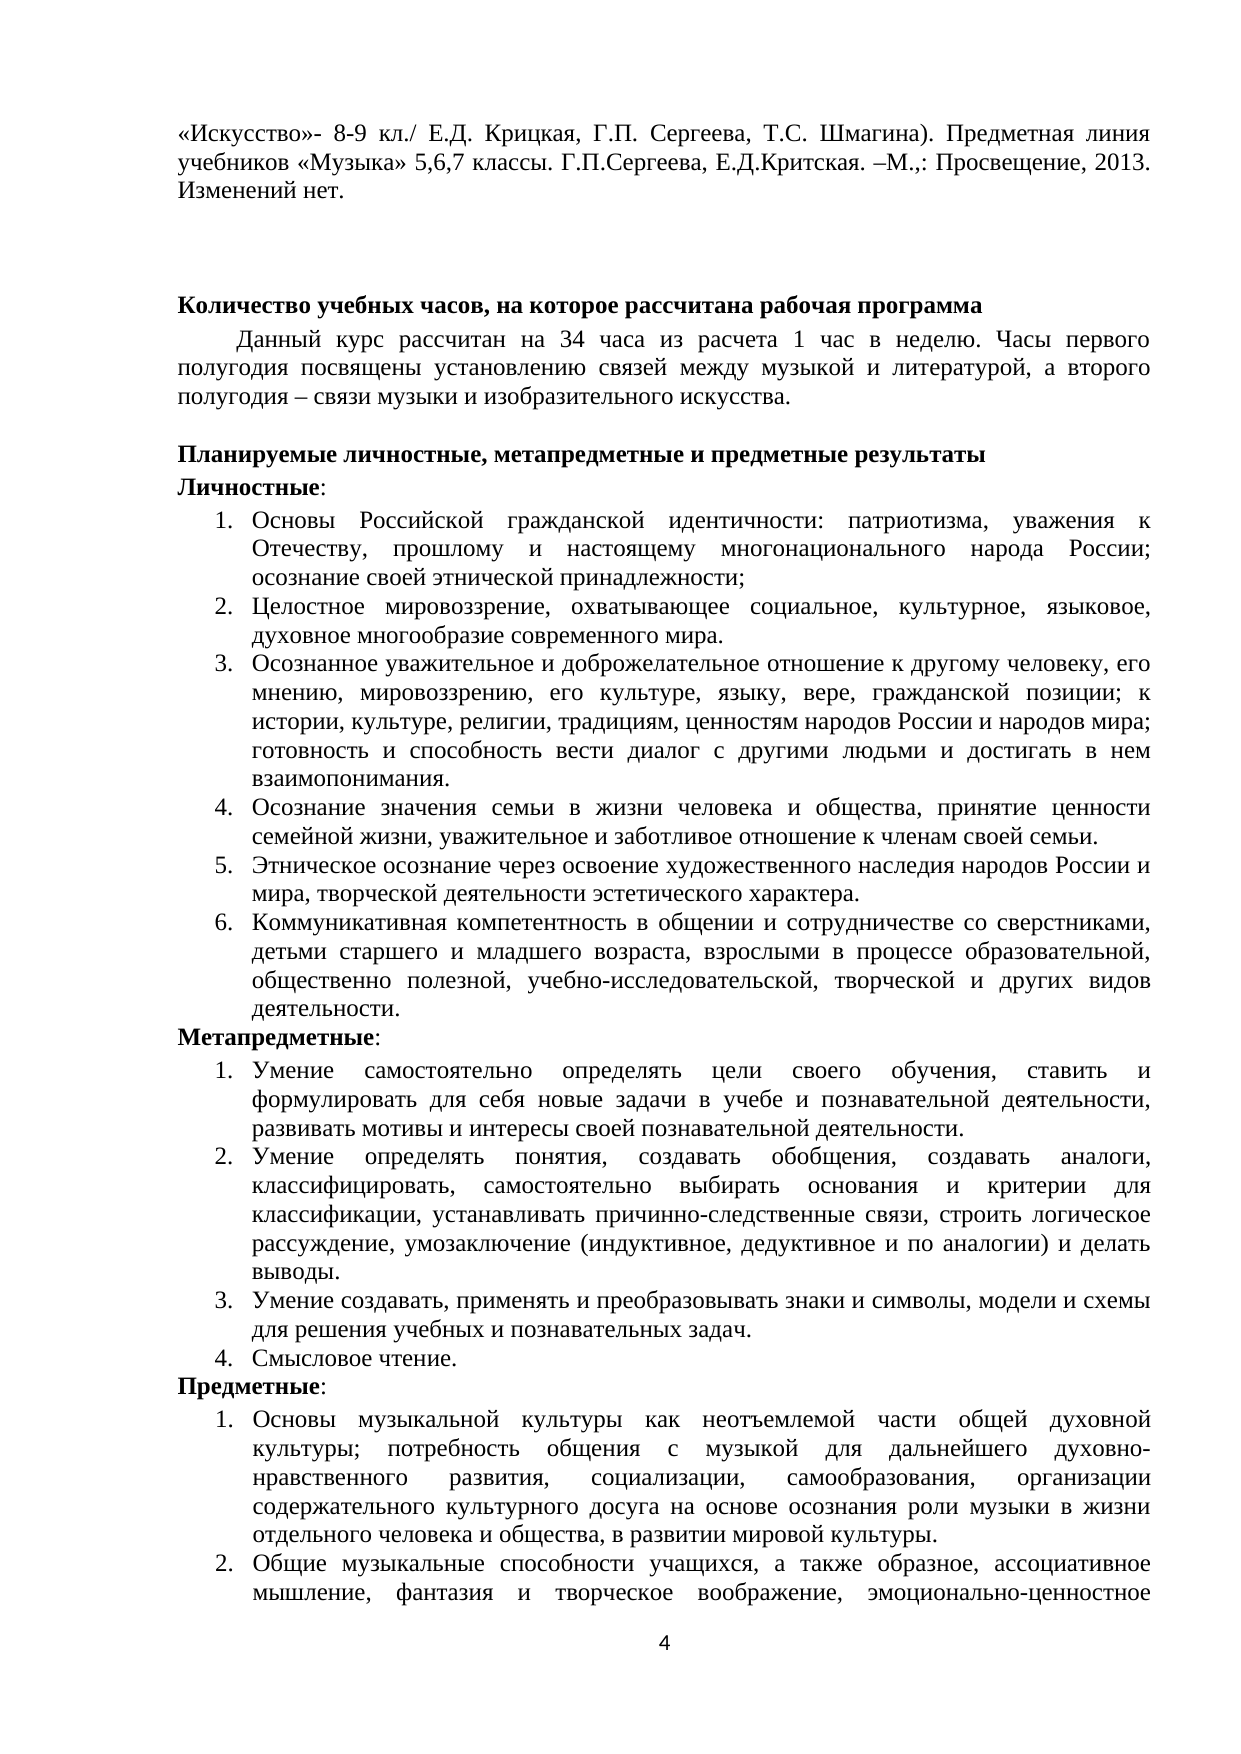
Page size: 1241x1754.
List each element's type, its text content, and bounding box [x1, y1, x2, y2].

list Смысловое чтение. [214, 1343, 1152, 1371]
list Осознанное уважительное и доброжелательное отношение к другому человеку, его мнению, мировоззрению, его культуре, языку, вере, гражданской позиции; к истории, культуре, религии, традициям, ценностям народов России и народов мира; готовность и способность вести диалог с другими людьми и достигать в нем взаимопонимания. [214, 648, 1152, 792]
list Основы Российской гражданской идентичности: патриотизма, уважения к Отечеству, прошлому и настоящему многонационального народа России; осознание своей этнической принадлежности; [214, 505, 1152, 591]
list Умение определять понятия, создавать обобщения, создавать аналоги, классифицировать, самостоятельно выбирать основания и критерии для классификации, устанавливать причинно-следственные связи, строить логическое рассуждение, умозаключение (индуктивное, дедуктивное и по аналогии) и делать выводы. [214, 1141, 1152, 1285]
text Данный курс рассчитан на 34 часа из расчета 1 час в неделю. Часы первого полугодия посвящены установлению связей между музыкой и литературой, а второго полугодия – связи музыки и изобразительного искусства. [177, 324, 1152, 410]
list Целостное мировоззрение, охватывающее социальное, культурное, языковое, духовное многообразие современного мира. [214, 591, 1152, 648]
text Предметные: [177, 1371, 1152, 1400]
text Количество учебных часов, на которое рассчитана рабочая программа [177, 291, 1152, 319]
list Коммуникативная компетентность в общении и сотрудничестве со сверстниками, детьми старшего и младшего возраста, взрослыми в процессе образовательной, общественно полезной, учебно-исследовательской, творческой и других видов деятельности. [214, 907, 1152, 1022]
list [215, 1548, 1152, 1606]
text Личностные: [177, 472, 1152, 500]
list Этническое осознание через освоение художественного наследия народов России и мира, творческой деятельности эстетического характера. [214, 850, 1152, 907]
list Умение создавать, применять и преобразовывать знаки и символы, модели и схемы для решения учебных и познавательных задач. [214, 1285, 1152, 1343]
text Планируемые личностные, метапредметные и предметные результаты [177, 439, 1152, 467]
text Метапредметные: [177, 1022, 1152, 1051]
list Умение самостоятельно определять цели своего обучения, ставить и формулировать для себя новые задачи в учебе и познавательной деятельности, развивать мотивы и интересы своей познавательной деятельности. [214, 1055, 1152, 1141]
list Осознание значения семьи в жизни человека и общества, принятие ценности семейной жизни, уважительное и заботливое отношение к членам своей семьи. [214, 792, 1152, 850]
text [177, 118, 1152, 204]
list Основы музыкальной культуры как неотъемлемой части общей духовной культуры; потребность общения с музыкой для дальнейшего духовно-нравственного развития, социализации, самообразования, организации содержательного культурного досуга на основе осознания роли музыки в жизни отдельного человека и общества, в развитии мировой культуры. [215, 1404, 1152, 1548]
